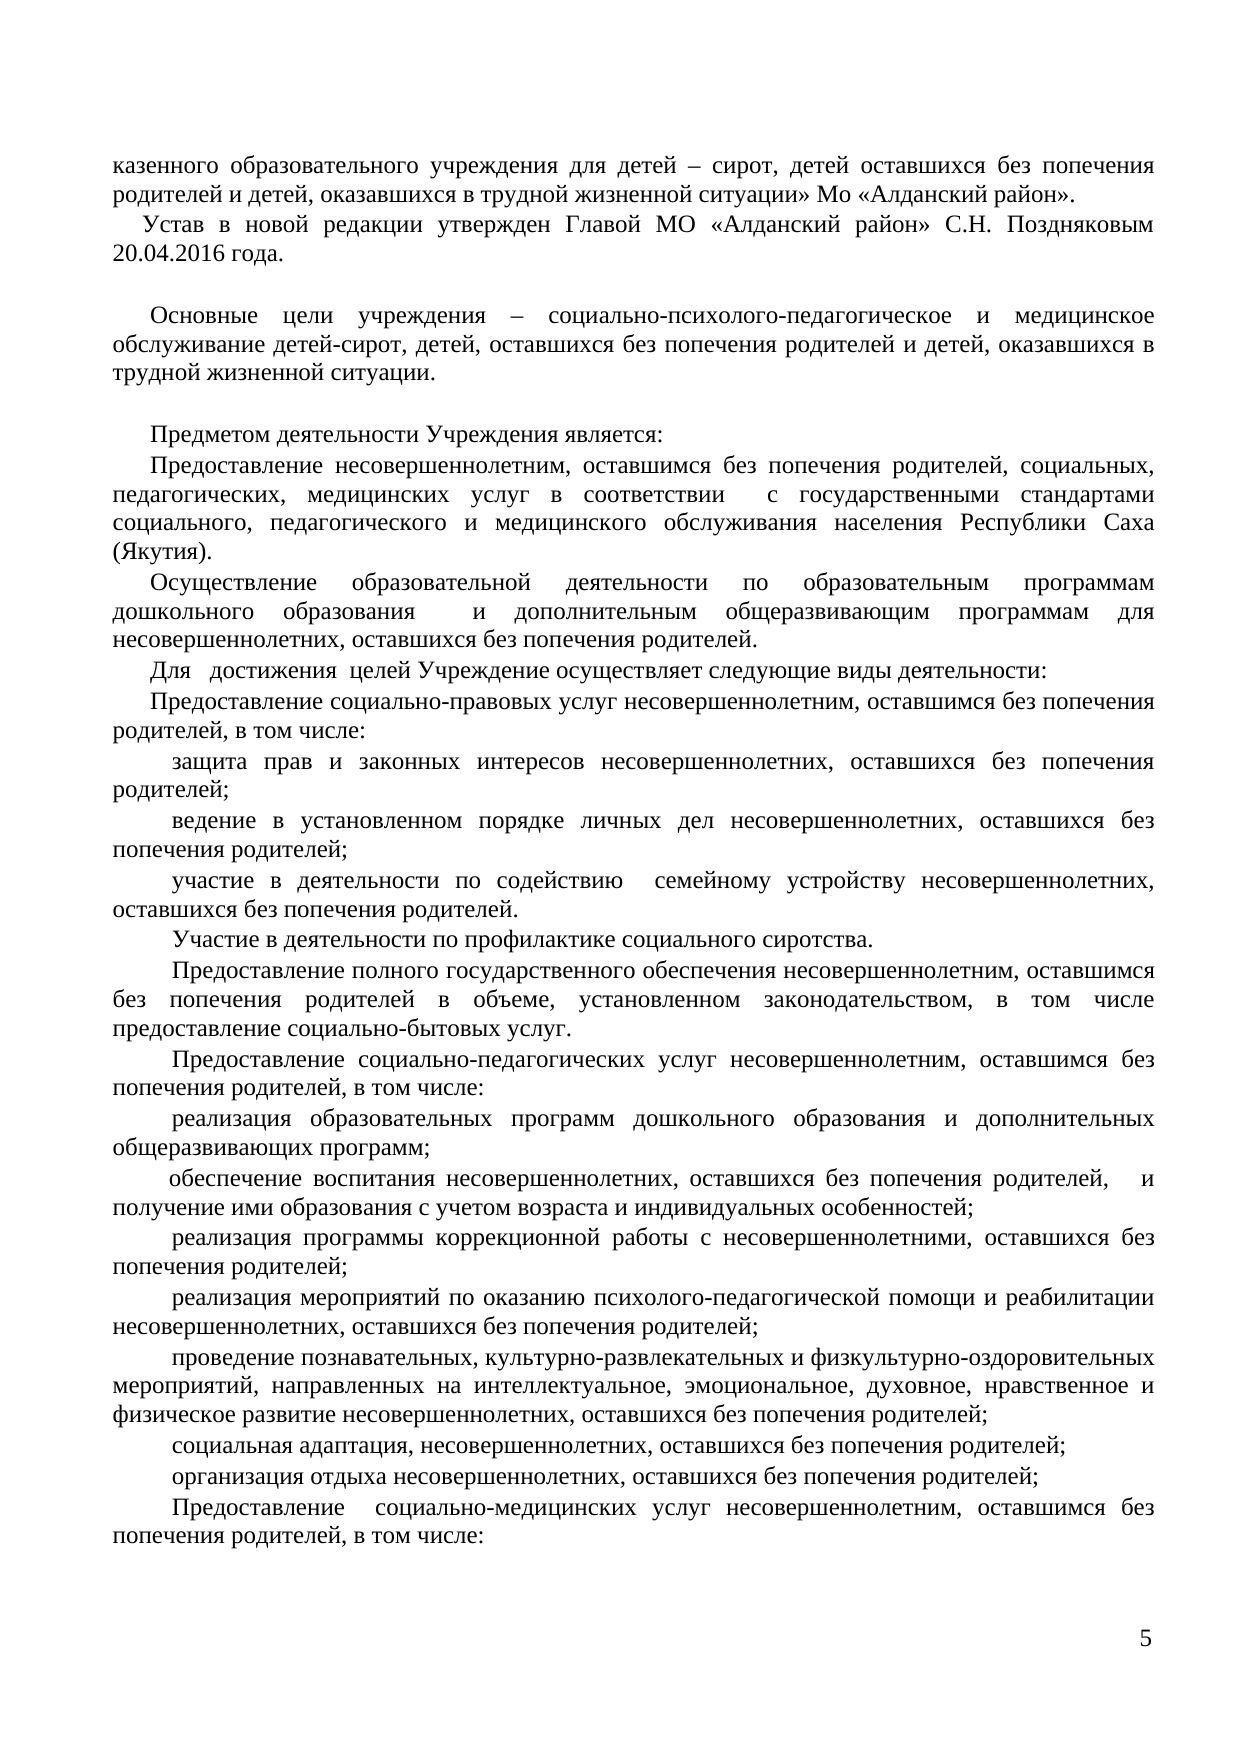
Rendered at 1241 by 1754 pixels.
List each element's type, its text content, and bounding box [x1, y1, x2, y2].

text защита прав и законных интересов несовершеннолетних, оставшихся без попечения родителей; [112, 746, 1155, 803]
text Предоставление полного государственного обеспечения несовершеннолетним, оставшимся без попечения родителей в объеме, установленном законодательством, в том числе предоставление социально-бытовых услуг. [112, 955, 1155, 1042]
text Основные цели учреждения – социально-психолого-педагогическое и медицинское обслуживание детей-сирот, детей, оставшихся без попечения родителей и детей, оказавшихся в трудной жизненной ситуации. [112, 300, 1155, 386]
text социальная адаптация, несовершеннолетних, оставшихся без попечения родителей; [112, 1430, 1155, 1459]
text реализация программы коррекционной работы с несовершеннолетними, оставшихся без попечения родителей; [112, 1222, 1155, 1280]
text реализация мероприятий по оказанию психолого-педагогической помощи и реабилитации несовершеннолетних, оставшихся без попечения родителей; [112, 1282, 1155, 1339]
text проведение познавательных, культурно-развлекательных и физкультурно-оздоровительных мероприятий, направленных на интеллектуальное, эмоциональное, духовное, нравственное и физическое развитие несовершеннолетних, оставшихся без попечения родителей; [112, 1342, 1155, 1428]
text обеспечение воспитания несовершеннолетних, оставшихся без попечения родителей, и получение ими образования с учетом возраста и индивидуальных особенностей; [112, 1163, 1155, 1220]
text Предоставление социально-медицинских услуг несовершеннолетним, оставшимся без попечения родителей, в том числе: [112, 1492, 1155, 1549]
text Предоставление социально-правовых услуг несовершеннолетним, оставшимся без попечения родителей, в том числе: [112, 686, 1155, 744]
text Участие в деятельности по профилактике социального сиротства. [112, 924, 1155, 953]
text ведение в установленном порядке личных дел несовершеннолетних, оставшихся без попечения родителей; [112, 805, 1155, 863]
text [112, 150, 1155, 207]
text реализация образовательных программ дошкольного образования и дополнительных общеразвивающих программ; [112, 1103, 1155, 1161]
text Предоставление несовершеннолетним, оставшимся без попечения родителей, социальных, педагогических, медицинских услуг в соответствии с государственными стандартами социального, педагогического и медицинского обслуживания населения Республики Саха (Якутия). [112, 450, 1155, 565]
text Предоставление социально-педагогических услуг несовершеннолетним, оставшимся без попечения родителей, в том числе: [112, 1044, 1155, 1101]
text Предметом деятельности Учреждения является: [112, 419, 1155, 448]
text участие в деятельности по содействию семейному устройству несовершеннолетних, оставшихся без попечения родителей. [112, 865, 1155, 922]
text Осуществление образовательной деятельности по образовательным программам дошкольного образования и дополнительным общеразвивающим программам для несовершеннолетних, оставшихся без попечения родителей. [112, 567, 1155, 653]
text Устав в новой редакции утвержден Главой МО «Алданский район» С.Н. Поздняковым 20.04.2016 года. [112, 209, 1155, 267]
text организация отдыха несовершеннолетних, оставшихся без попечения родителей; [112, 1461, 1155, 1489]
text Для достижения целей Учреждение осуществляет следующие виды деятельности: [112, 655, 1155, 684]
